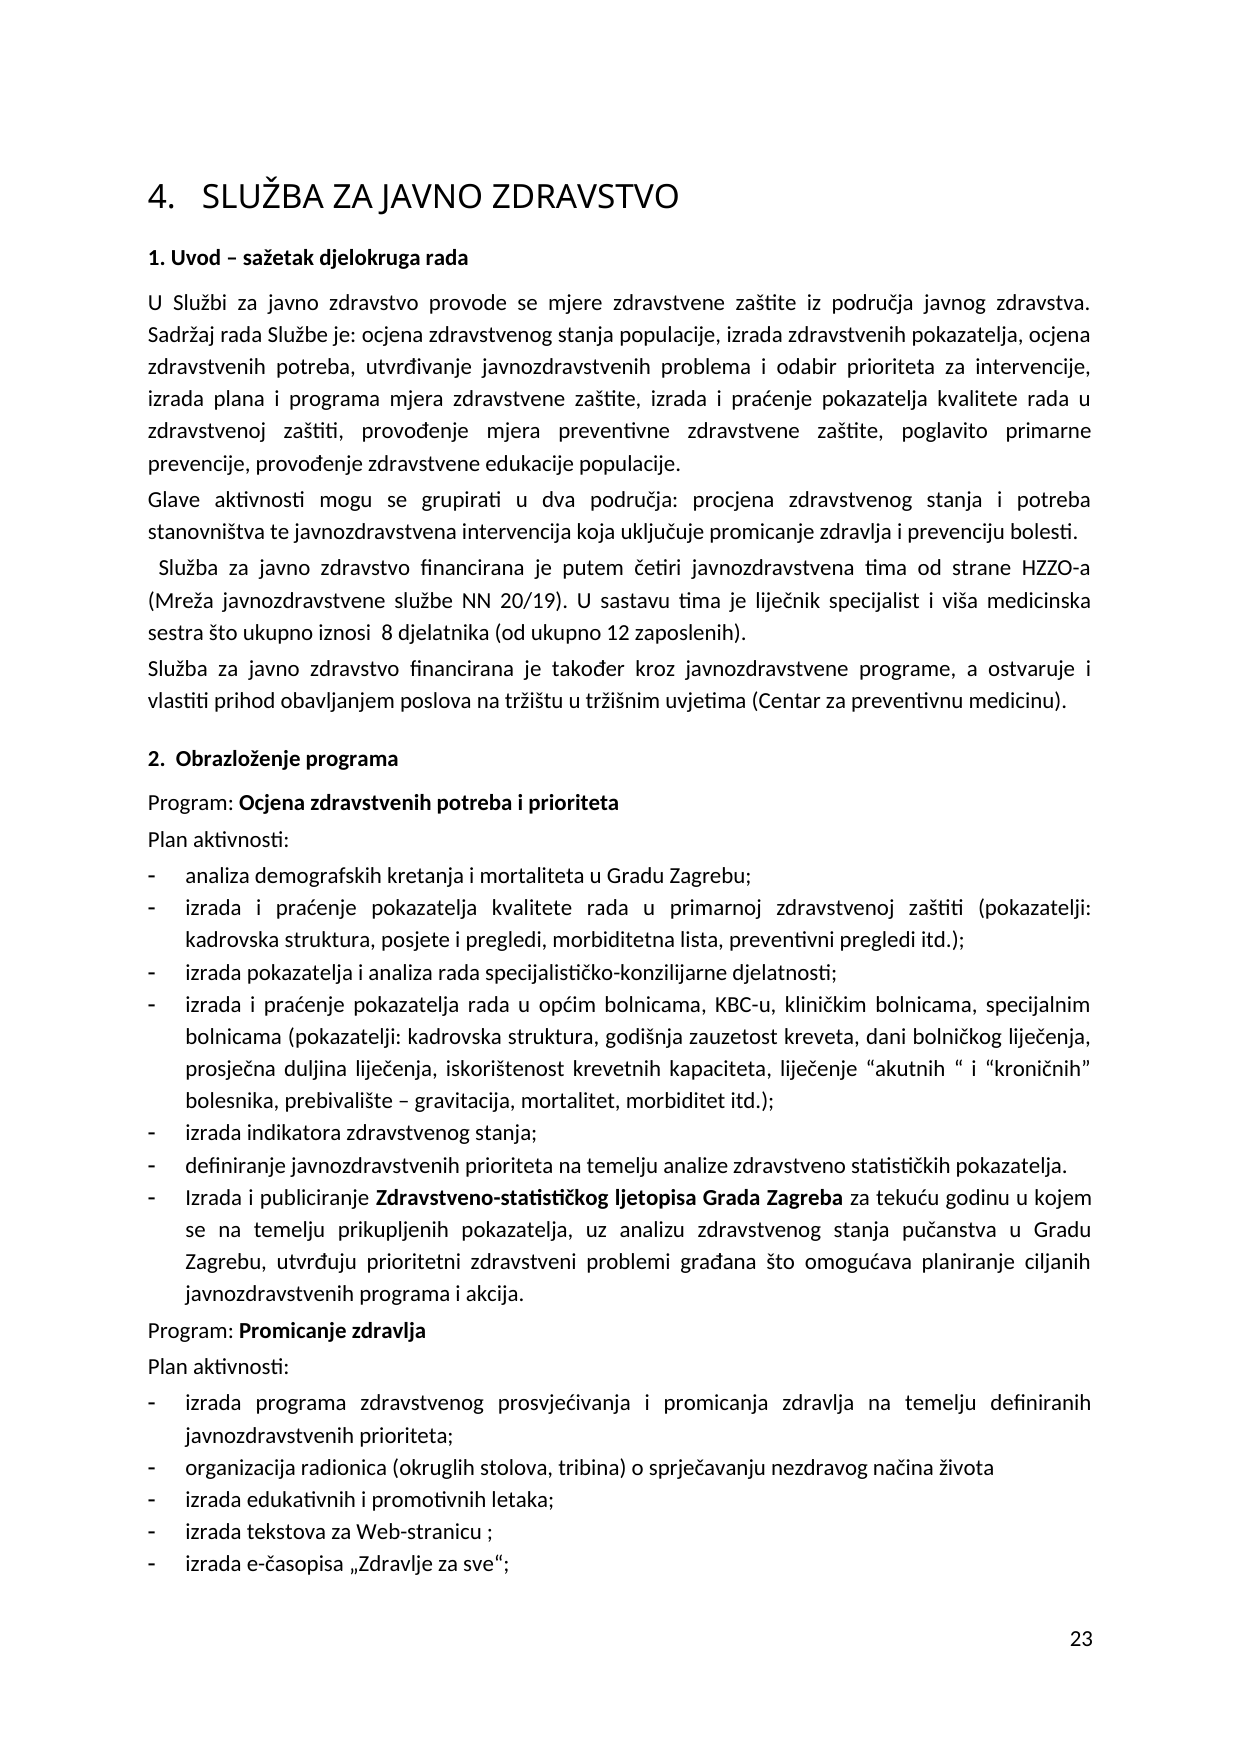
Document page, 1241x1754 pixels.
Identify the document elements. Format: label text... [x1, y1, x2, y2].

text Glave aktivnosti mogu se grupirati u dva područja: procjena zdravstvenog stanja i potreba stanovništva te javnozdravstvena intervencija koja uključuje promicanje zdravlja i prevenciju bolesti. [148, 485, 1093, 545]
text 2. Obrazloženje programa [148, 744, 1093, 772]
list izrada programa zdravstvenog prosvjećivanja i promicanja zdravlja na temelju definiranih javnozdravstvenih prioriteta; [148, 1388, 1093, 1449]
list izrada i praćenje pokazatelja kvalitete rada u primarnoj zdravstvenoj zaštiti (pokazatelji: kadrovska struktura, posjete i pregledi, morbiditetna lista, preventivni pregledi itd.); [148, 893, 1093, 953]
text Program: Promicanje zdravlja [148, 1316, 1093, 1344]
text 1. Uvod – sažetak djelokruga rada [148, 243, 1093, 271]
list izrada pokazatelja i analiza rada specijalističko-konzilijarne djelatnosti; [148, 958, 1093, 986]
list izrada e-časopisa „Zdravlje za sve“; [148, 1549, 1093, 1577]
list izrada i praćenje pokazatelja rada u općim bolnicama, KBC-u, kliničkim bolnicama, specijalnim bolnicama (pokazatelji: kadrovska struktura, godišnja zauzetost kreveta, dani bolničkog liječenja, prosječna duljina liječenja, iskorištenost krevetnih kapaciteta, liječenje “akutnih “ i “kroničnih” bolesnika, prebivalište – gravitacija, mortalitet, morbiditet itd.); [148, 990, 1093, 1114]
list izrada tekstova za Web-stranicu ; [148, 1517, 1093, 1545]
text 4. SLUŽBA ZA JAVNO ZDRAVSTVO [148, 173, 1093, 218]
list organizacija radionica (okruglih stolova, tribina) o sprječavanju nezdravog načina života [148, 1453, 1093, 1481]
list Izrada i publiciranje Zdravstveno-statističkog ljetopisa Grada Zagreba za tekuću godinu u kojem se na temelju prikupljenih pokazatelja, uz analizu zdravstvenog stanja pučanstva u Gradu Zagrebu, utvrđuju prioritetni zdravstveni problemi građana što omogućava planiranje ciljanih javnozdravstvenih programa i akcija. [148, 1183, 1093, 1307]
list definiranje javnozdravstvenih prioriteta na temelju analize zdravstveno statističkih pokazatelja. [148, 1151, 1093, 1179]
text Plan aktivnosti: [148, 1352, 1093, 1380]
text Program: Ocjena zdravstvenih potreba i prioriteta [148, 788, 1093, 816]
list izrada edukativnih i promotivnih letaka; [148, 1485, 1093, 1513]
list analiza demografskih kretanja i mortaliteta u Gradu Zagrebu; [148, 861, 1093, 889]
list izrada indikatora zdravstvenog stanja; [148, 1118, 1093, 1147]
text Služba za javno zdravstvo financirana je također kroz javnozdravstvene programe, a ostvaruje i vlastiti prihod obavljanjem poslova na tržištu u tržišnim uvjetima (Centar za preventivnu medicinu). [148, 654, 1093, 714]
text U Službi za javno zdravstvo provode se mjere zdravstvene zaštite iz područja javnog zdravstva. Sadržaj rada Službe je: ocjena zdravstvenog stanja populacije, izrada zdravstvenih pokazatelja, ocjena zdravstvenih potreba, utvrđivanje javnozdravstvenih problema i odabir prioriteta za intervencije, izrada plana i programa mjera zdravstvene zaštite, izrada i praćenje pokazatelja kvalitete rada u zdravstvenoj zaštiti, provođenje mjera preventivne zdravstvene zaštite, poglavito primarne prevencije, provođenje zdravstvene edukacije populacije. [148, 288, 1093, 477]
text Plan aktivnosti: [148, 825, 1093, 853]
text Služba za javno zdravstvo financirana je putem četiri javnozdravstvena tima od strane HZZO-a (Mreža javnozdravstvene službe NN 20/19). U sastavu tima je liječnik specijalist i viša medicinska sestra što ukupno iznosi 8 djelatnika (od ukupno 12 zaposlenih). [148, 553, 1093, 646]
